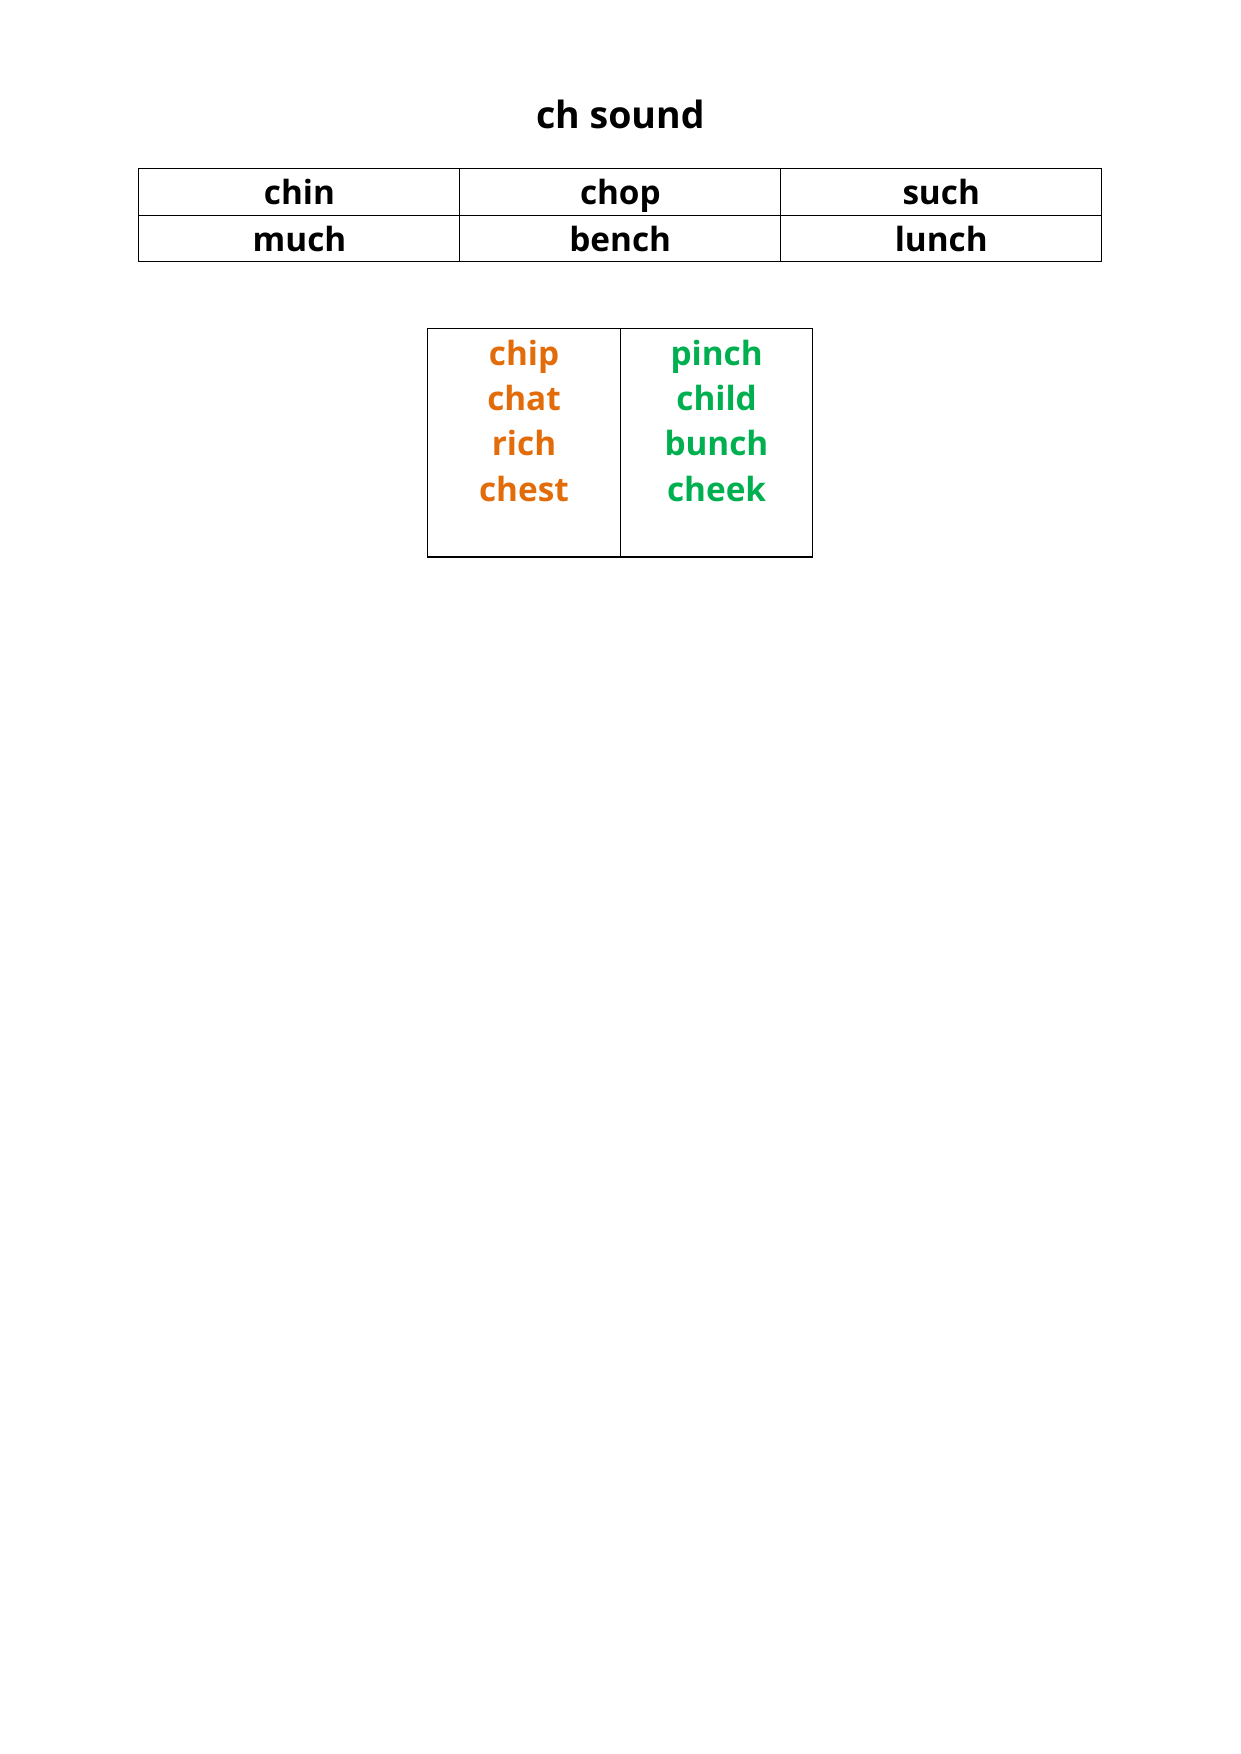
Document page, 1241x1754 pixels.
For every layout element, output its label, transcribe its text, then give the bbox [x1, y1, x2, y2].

table_header chop [460, 169, 780, 214]
table_cell lunch [781, 216, 1101, 261]
table_cell much [139, 216, 459, 261]
table_header such [781, 169, 1101, 214]
table_header pinch child bunch cheek [621, 329, 812, 556]
table_cell bench [460, 216, 780, 261]
table_header chin [139, 169, 459, 214]
text ch sound [150, 89, 1090, 140]
table_header chip chat rich chest [428, 329, 620, 556]
